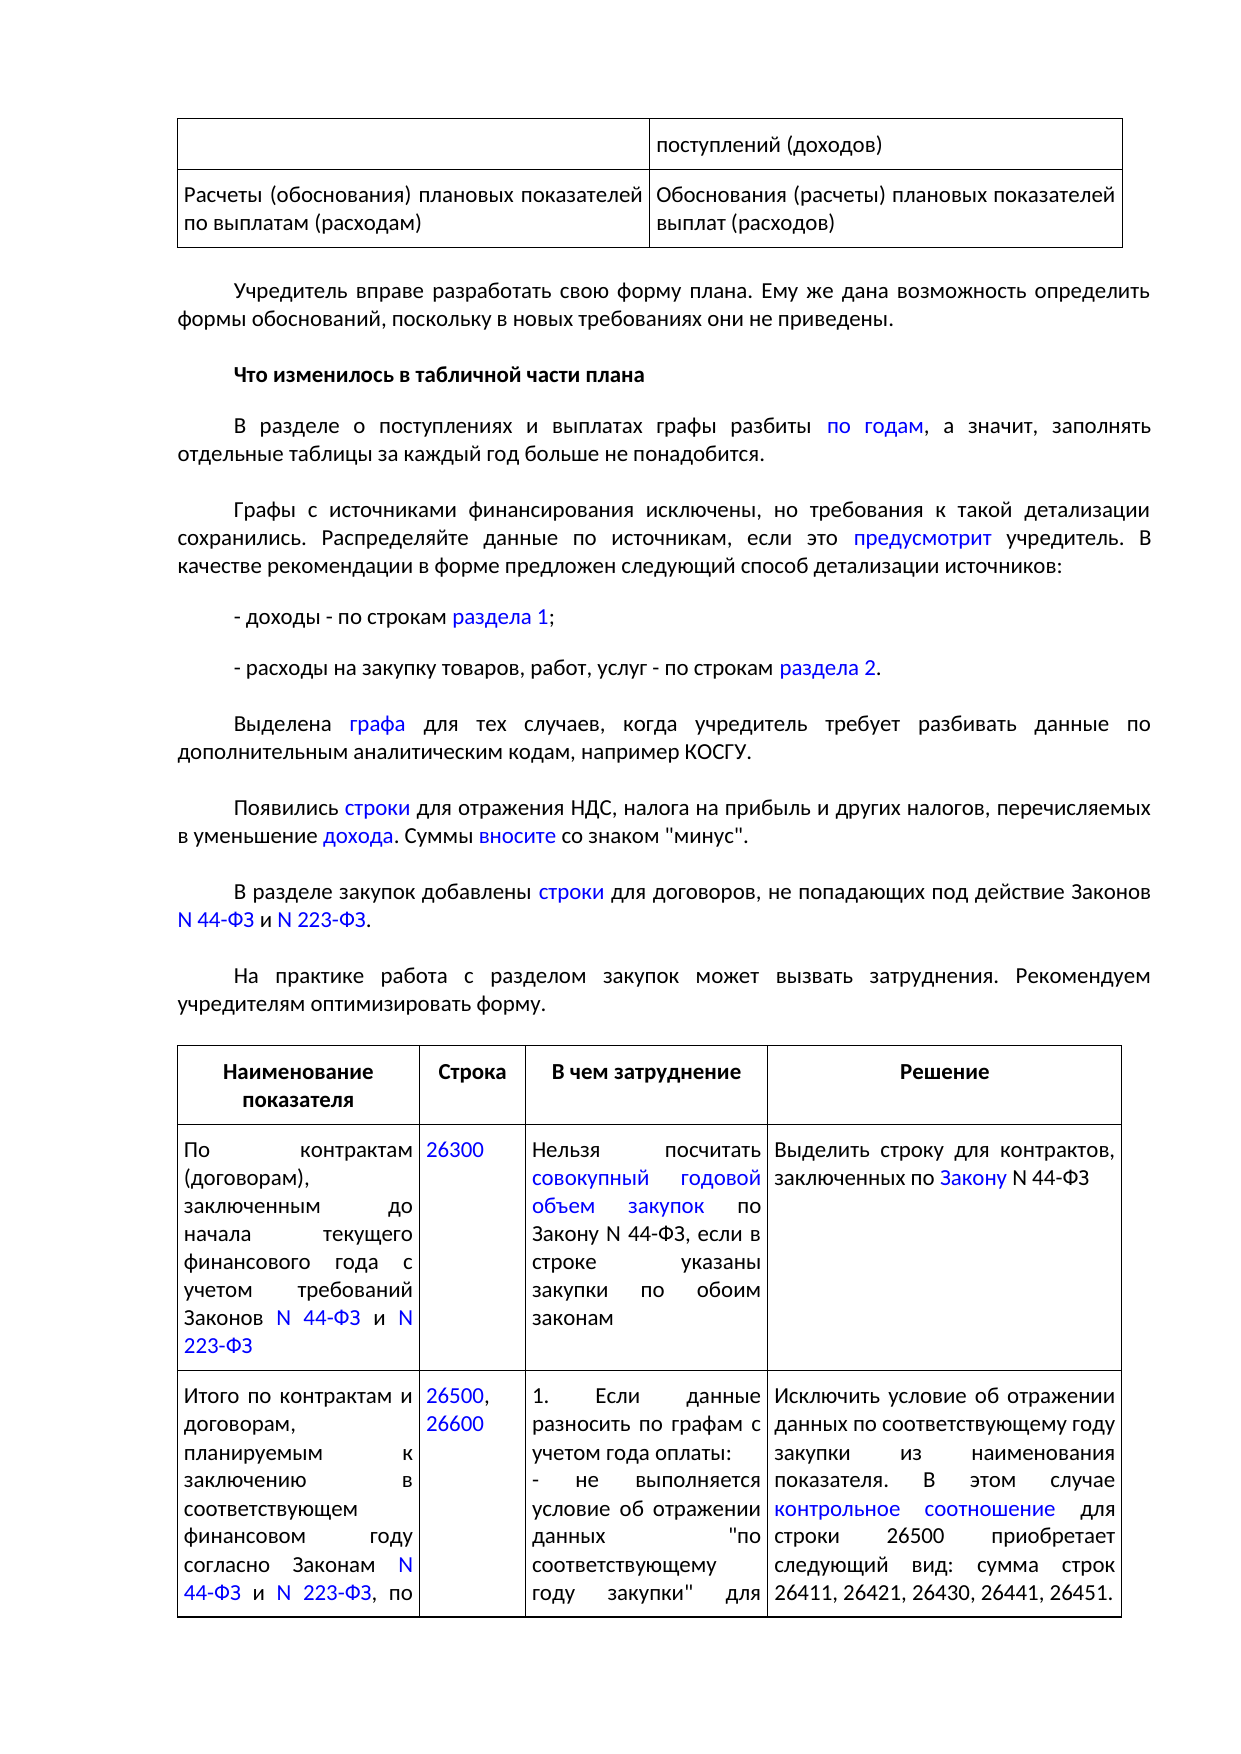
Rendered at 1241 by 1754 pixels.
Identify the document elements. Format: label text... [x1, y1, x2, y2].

table_cell 26300 [420, 1125, 525, 1370]
table_cell Нельзя посчитать совокупный годовой объем закупок по Закону N 44-ФЗ, если в строке указаны закупки по обоим законам [526, 1125, 767, 1370]
table_header В чем затруднение [526, 1046, 767, 1123]
text - доходы - по строкам раздела 1; [177, 602, 1152, 630]
table_header Наименование показателя [178, 1046, 419, 1123]
text В разделе закупок добавлены строки для договоров, не попадающих под действие Законов N 44-ФЗ и N 223-ФЗ. [177, 877, 1152, 933]
text Выделена графа для тех случаев, когда учредитель требует разбивать данные по дополнительным аналитическим кодам, например КОСГУ. [177, 709, 1152, 765]
text Графы с источниками финансирования исключены, но требования к такой детализации сохранились. Распределяйте данные по источникам, если это предусмотрит учредитель. В качестве рекомендации в форме предложен следующий способ детализации источников: [177, 495, 1152, 579]
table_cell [526, 1371, 767, 1616]
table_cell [768, 1371, 1121, 1616]
text Учредитель вправе разработать свою форму плана. Ему же дана возможность определить формы обоснований, поскольку в новых требованиях они не приведены. [177, 276, 1152, 332]
table_cell - [178, 119, 649, 168]
text Появились строки для отражения НДС, налога на прибыль и других налогов, перечисляемых в уменьшение дохода. Суммы вносите со знаком "минус". [177, 793, 1152, 849]
table_cell Обоснования (расчеты) плановых показателей выплат (расходов) [650, 170, 1122, 247]
text На практике работа с разделом закупок может вызвать затруднения. Рекомендуем учредителям оптимизировать форму. [177, 961, 1152, 1017]
title Что изменилось в табличной части плана [177, 360, 1152, 388]
text - расходы на закупку товаров, работ, услуг - по строкам раздела 2. [177, 653, 1152, 681]
table_cell По контрактам (договорам), заключенным до начала текущего финансового года с учетом требований Законов N 44-ФЗ и N 223-ФЗ [178, 1125, 419, 1370]
table_header Строка [420, 1046, 525, 1123]
table_cell Выделить строку для контрактов, заключенных по Закону N 44-ФЗ [768, 1125, 1121, 1370]
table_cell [178, 1371, 419, 1616]
table_cell Расчеты (обоснования) плановых показателей по выплатам (расходам) [178, 170, 649, 247]
text В разделе о поступлениях и выплатах графы разбиты по годам, а значит, заполнять отдельные таблицы за каждый год больше не понадобится. [177, 411, 1152, 467]
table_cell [650, 119, 1122, 168]
table_header Решение [768, 1046, 1121, 1123]
table_cell 26500, 26600 [420, 1371, 525, 1616]
